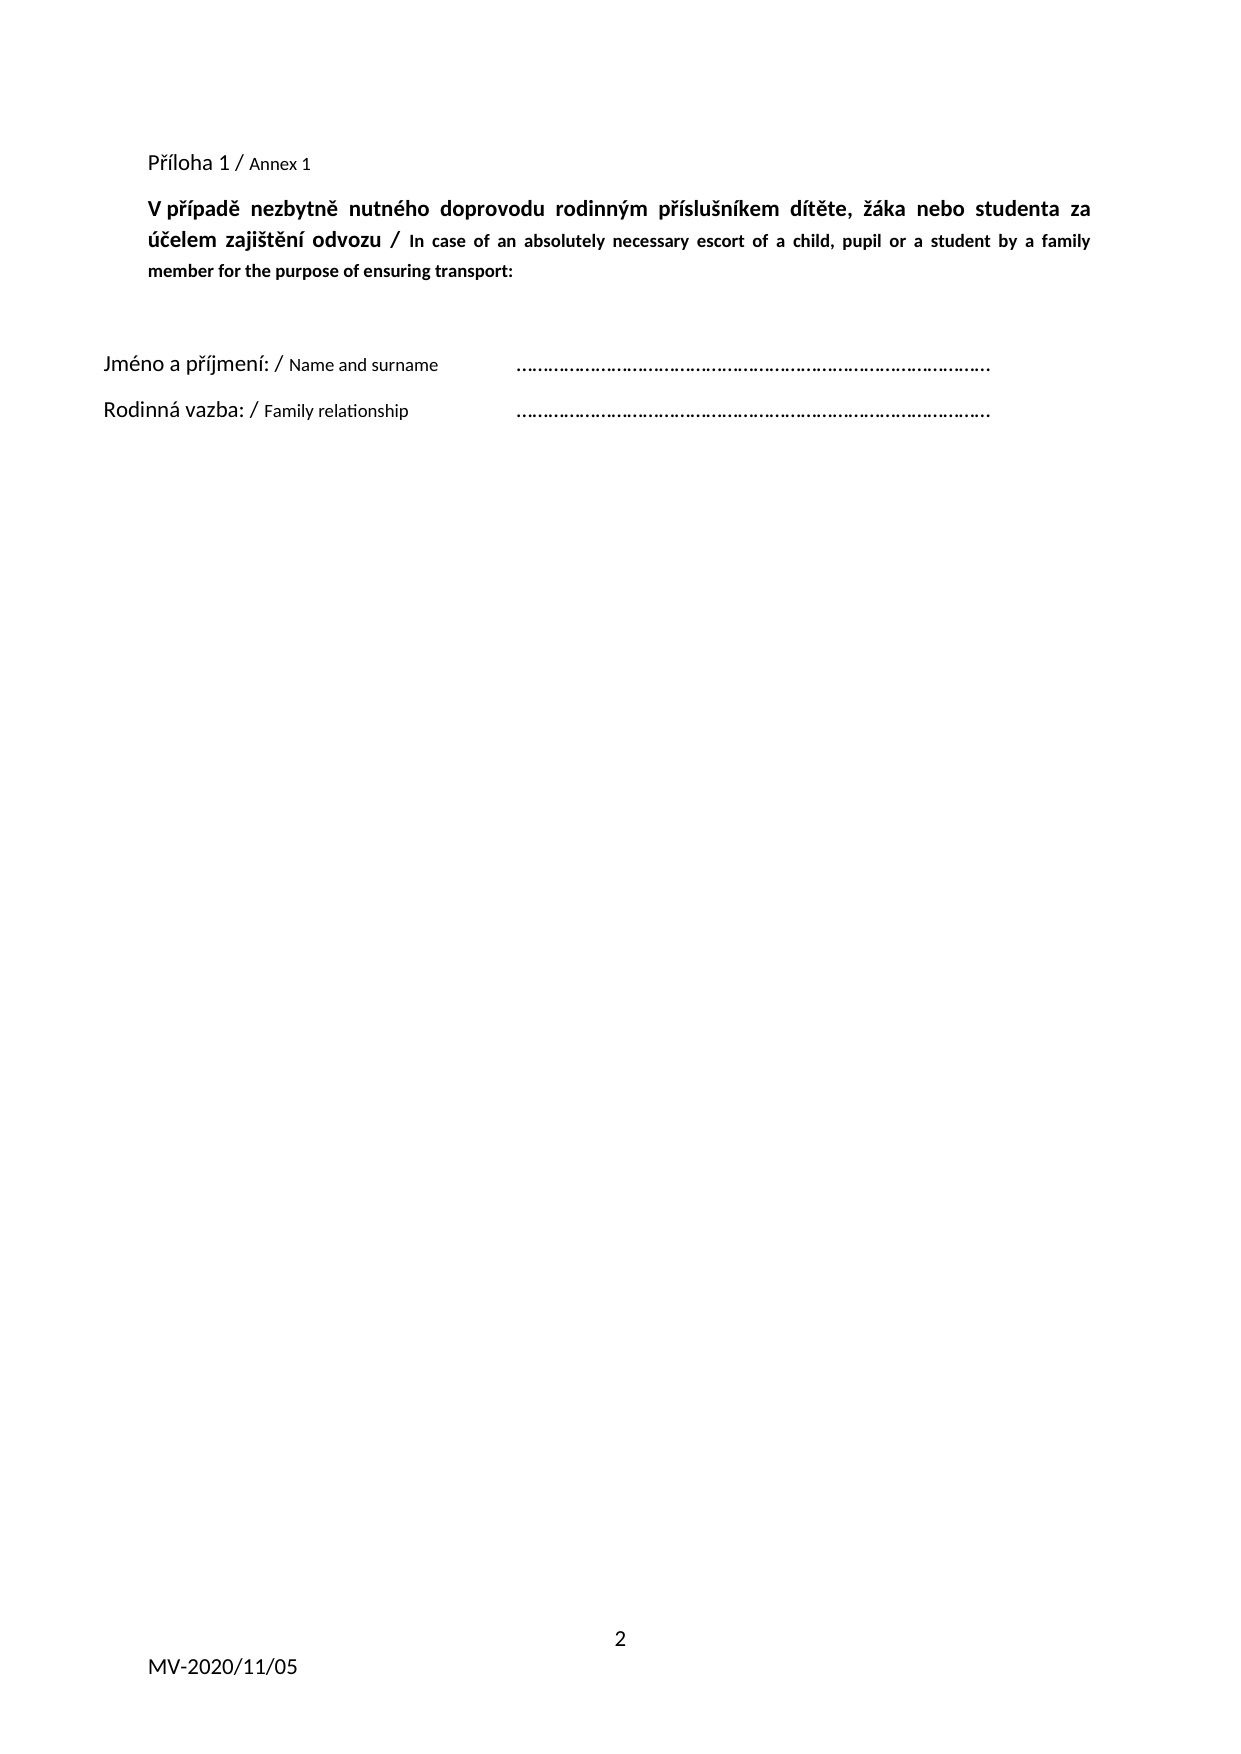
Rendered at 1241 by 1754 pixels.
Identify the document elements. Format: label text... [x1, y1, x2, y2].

text V případě nezbytně nutného doprovodu rodinným příslušníkem dítěte, žáka nebo studenta za účelem zajištění odvozu / In case of an absolutely necessary escort of a child, pupil or a student by a family member for the purpose of ensuring transport: [148, 194, 1093, 283]
text Rodinná vazba: / Family relationship ……………………………………………………………………………… [103, 396, 1093, 423]
text Jméno a příjmení: / Name and surname ……………………………………………………………………………… [103, 349, 1093, 377]
text Příloha 1 / Annex 1 [148, 148, 1093, 176]
